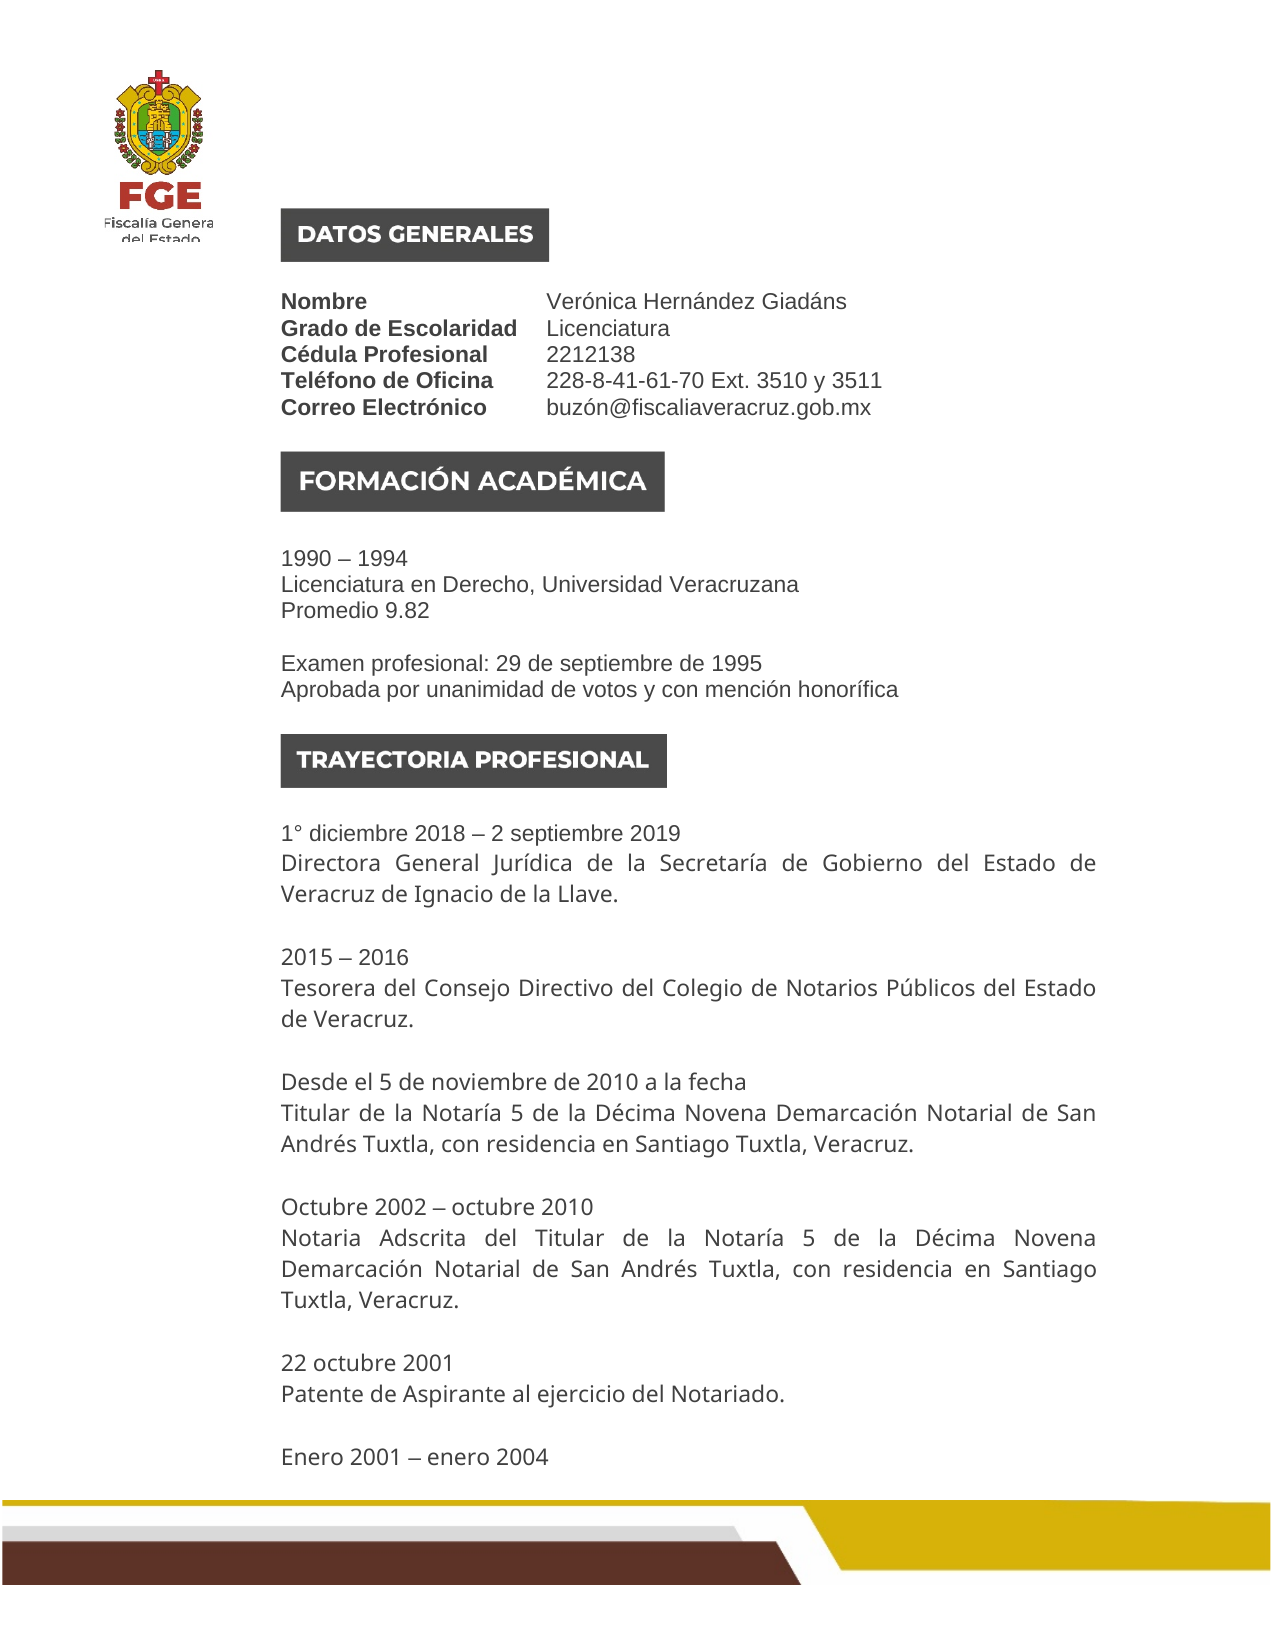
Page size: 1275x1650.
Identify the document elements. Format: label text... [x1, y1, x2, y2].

text 1° diciembre 2018 – 2 septiembre 2019 [281, 820, 1098, 847]
picture [0, 1500, 1271, 1584]
picture [280, 208, 550, 262]
text Cédula Profesional 2212138 [281, 341, 1098, 367]
text Notaria Adscrita del Titular de la Notaría 5 de la Décima Novena Demarcación Notarial de San Andrés Tuxtla, con residencia en Santiago Tuxtla, Veracruz. [281, 1222, 1098, 1315]
picture [103, 70, 213, 240]
text Correo Electrónico buzón@fiscaliaveracruz.gob.mx [281, 393, 1098, 420]
text Teléfono de Oficina 228-8-41-61-70 Ext. 3510 y 3511 [281, 367, 1098, 393]
text Enero 2001 – enero 2004 [281, 1440, 1098, 1472]
text Desde el 5 de noviembre de 2010 a la fecha [281, 1065, 1098, 1097]
text Directora General Jurídica de la Secretaría de Gobierno del Estado de Veracruz de Ignacio de la Llave. [281, 847, 1098, 909]
text Promedio 9.82 [281, 597, 1098, 624]
text Examen profesional: 29 de septiembre de 1995 [281, 650, 1098, 676]
text Aprobada por unanimidad de votos y con mención honorífica [281, 676, 1098, 703]
text Nombre Verónica Hernández Giadáns [281, 288, 1098, 314]
picture [280, 451, 665, 512]
text 1990 – 1994 [281, 545, 1098, 571]
text 2015 – 2016 [281, 940, 1098, 972]
text Patente de Aspirante al ejercicio del Notariado. [281, 1378, 1098, 1409]
picture [280, 734, 667, 788]
text Tesorera del Consejo Directivo del Colegio de Notarios Públicos del Estado de Veracruz. [281, 972, 1098, 1034]
text Octubre 2002 – octubre 2010 [281, 1190, 1098, 1222]
text Grado de Escolaridad Licenciatura [281, 314, 1098, 341]
text Titular de la Notaría 5 de la Décima Novena Demarcación Notarial de San Andrés Tuxtla, con residencia en Santiago Tuxtla, Veracruz. [281, 1097, 1098, 1159]
text 22 octubre 2001 [281, 1347, 1098, 1378]
text Licenciatura en Derecho, Universidad Veracruzana [281, 571, 1098, 597]
